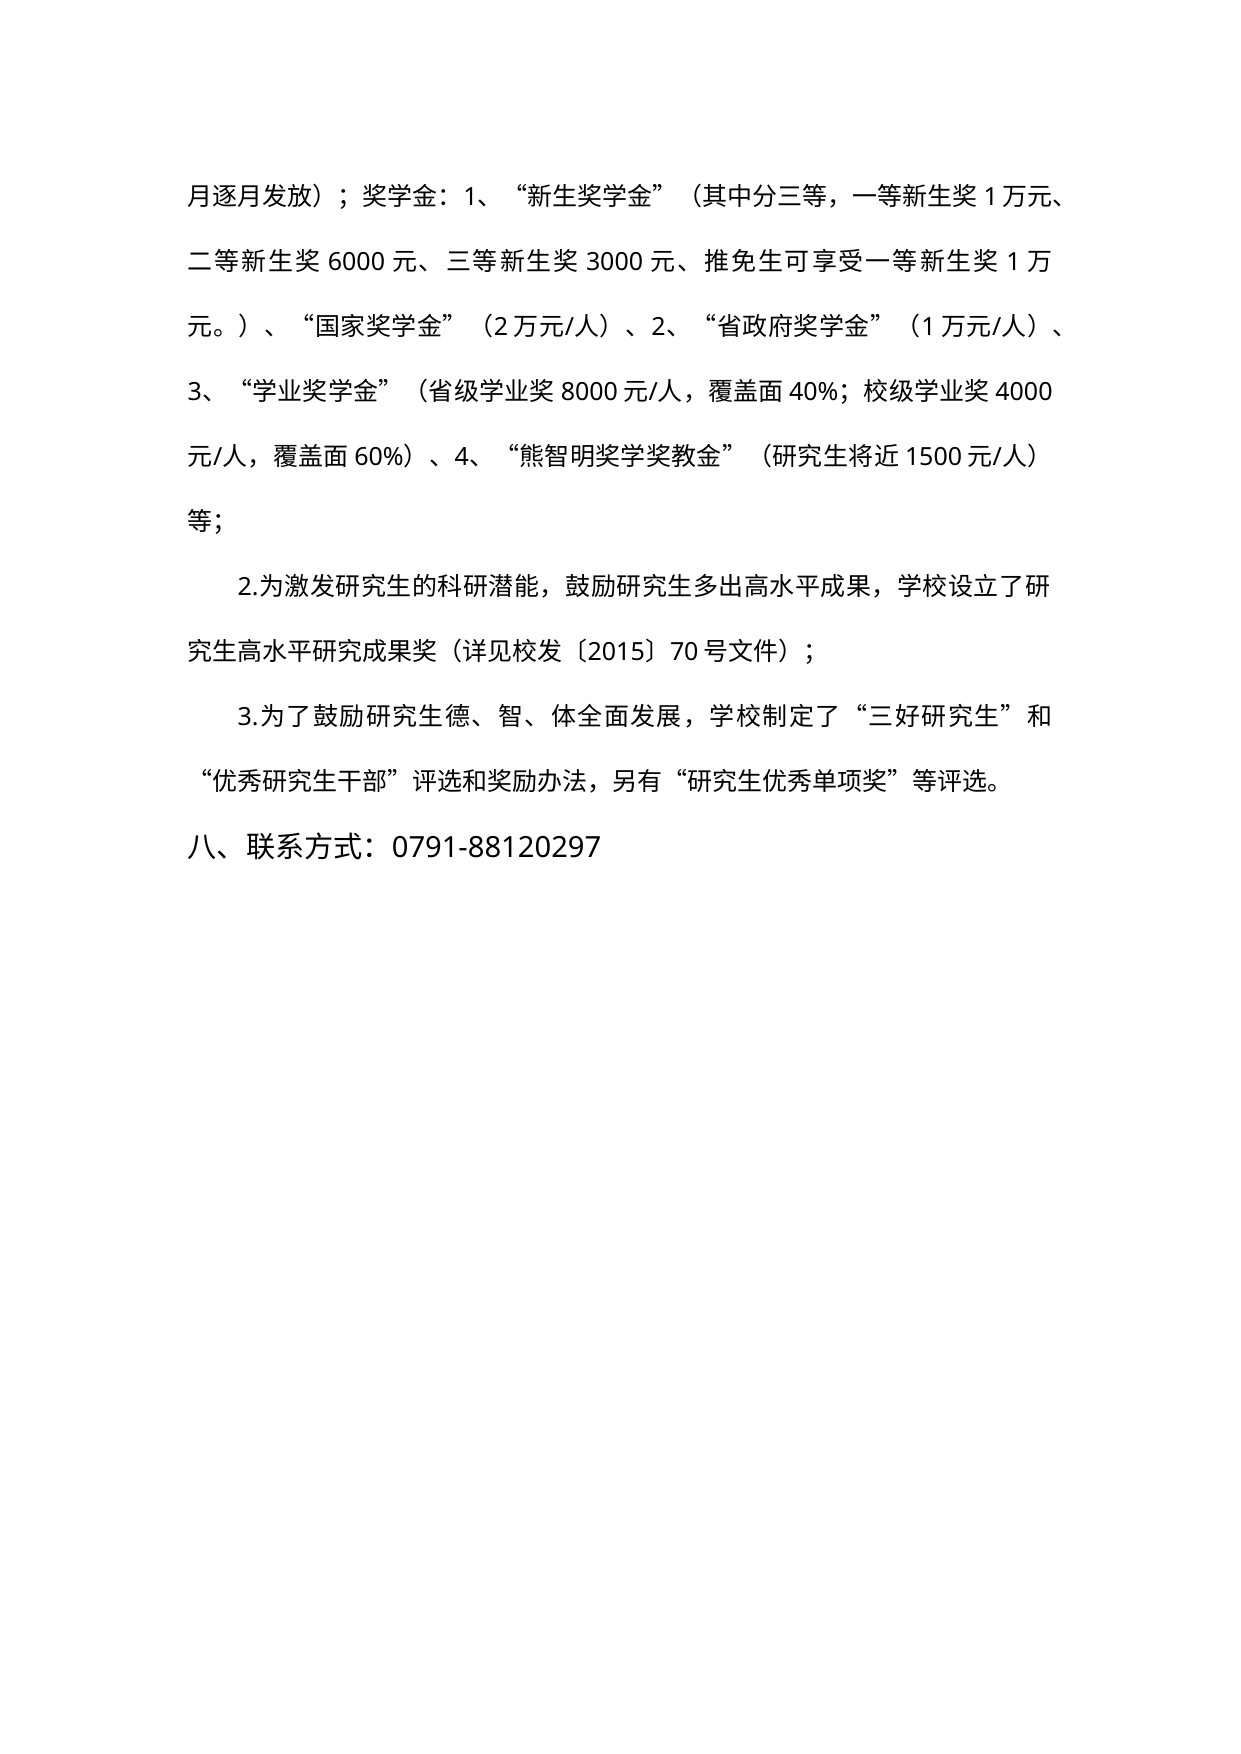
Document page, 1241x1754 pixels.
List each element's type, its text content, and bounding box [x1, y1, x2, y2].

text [187, 162, 1053, 552]
text 2.为激发研究生的科研潜能，鼓励研究生多出高水平成果，学校设立了研究生高水平研究成果奖（详见校发〔2015〕70号文件）； [187, 552, 1053, 682]
text 3.为了鼓励研究生德、智、体全面发展，学校制定了“三好研究生”和“优秀研究生干部”评选和奖励办法，另有“研究生优秀单项奖”等评选。 [187, 682, 1053, 812]
text 八、联系方式：0791-88120297 [187, 812, 1053, 877]
